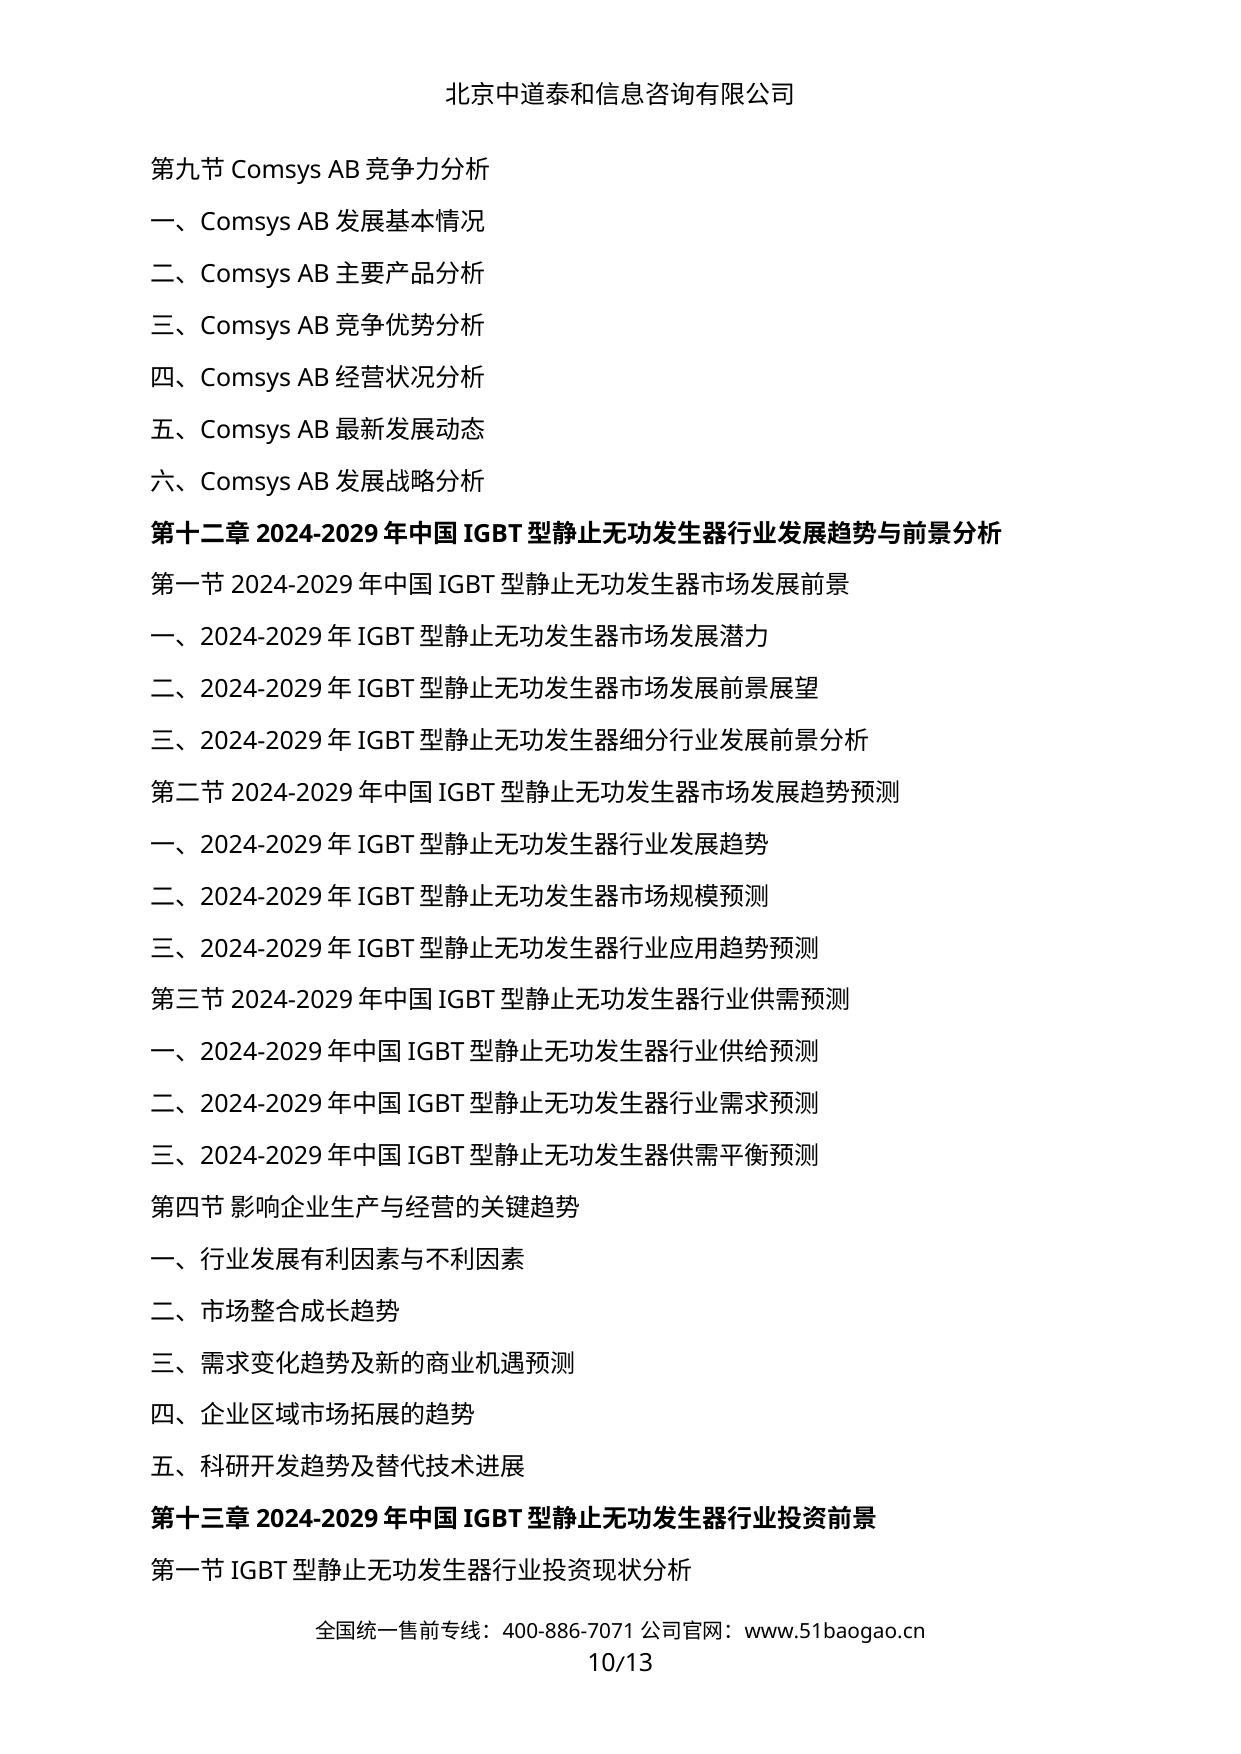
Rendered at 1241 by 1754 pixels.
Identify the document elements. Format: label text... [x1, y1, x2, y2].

text 一、2024-2029年IGBT型静止无功发生器市场发展潜力 [150, 617, 1090, 653]
text 四、Comsys AB经营状况分析 [150, 357, 1090, 394]
text 一、Comsys AB发展基本情况 [150, 202, 1090, 238]
text 二、2024-2029年中国IGBT型静止无功发生器行业需求预测 [150, 1084, 1090, 1120]
text 第九节 Comsys AB竞争力分析 [150, 150, 1090, 186]
text 二、Comsys AB主要产品分析 [150, 254, 1090, 290]
text 第十二章 2024-2029年中国IGBT型静止无功发生器行业发展趋势与前景分析 [150, 513, 1090, 549]
text 一、2024-2029年IGBT型静止无功发生器行业发展趋势 [150, 824, 1090, 861]
text 第十三章 2024-2029年中国IGBT型静止无功发生器行业投资前景 [150, 1499, 1090, 1535]
text 五、Comsys AB最新发展动态 [150, 409, 1090, 446]
text 六、Comsys AB发展战略分析 [150, 461, 1090, 497]
text 第一节 2024-2029年中国IGBT型静止无功发生器市场发展前景 [150, 565, 1090, 601]
text 三、Comsys AB竞争优势分析 [150, 306, 1090, 342]
text 第四节 影响企业生产与经营的关键趋势 [150, 1187, 1090, 1224]
text 一、行业发展有利因素与不利因素 [150, 1239, 1090, 1276]
text 三、2024-2029年IGBT型静止无功发生器细分行业发展前景分析 [150, 721, 1090, 757]
text 一、2024-2029年中国IGBT型静止无功发生器行业供给预测 [150, 1032, 1090, 1068]
text 三、需求变化趋势及新的商业机遇预测 [150, 1343, 1090, 1379]
text 第三节 2024-2029年中国IGBT型静止无功发生器行业供需预测 [150, 980, 1090, 1016]
text 三、2024-2029年IGBT型静止无功发生器行业应用趋势预测 [150, 928, 1090, 964]
text 四、企业区域市场拓展的趋势 [150, 1395, 1090, 1431]
text 三、2024-2029年中国IGBT型静止无功发生器供需平衡预测 [150, 1136, 1090, 1172]
text 二、2024-2029年IGBT型静止无功发生器市场发展前景展望 [150, 669, 1090, 705]
text 第一节 IGBT型静止无功发生器行业投资现状分析 [150, 1551, 1090, 1587]
text 二、2024-2029年IGBT型静止无功发生器市场规模预测 [150, 876, 1090, 912]
text 第二节 2024-2029年中国IGBT型静止无功发生器市场发展趋势预测 [150, 772, 1090, 809]
text 二、市场整合成长趋势 [150, 1291, 1090, 1327]
text 五、科研开发趋势及替代技术进展 [150, 1447, 1090, 1483]
